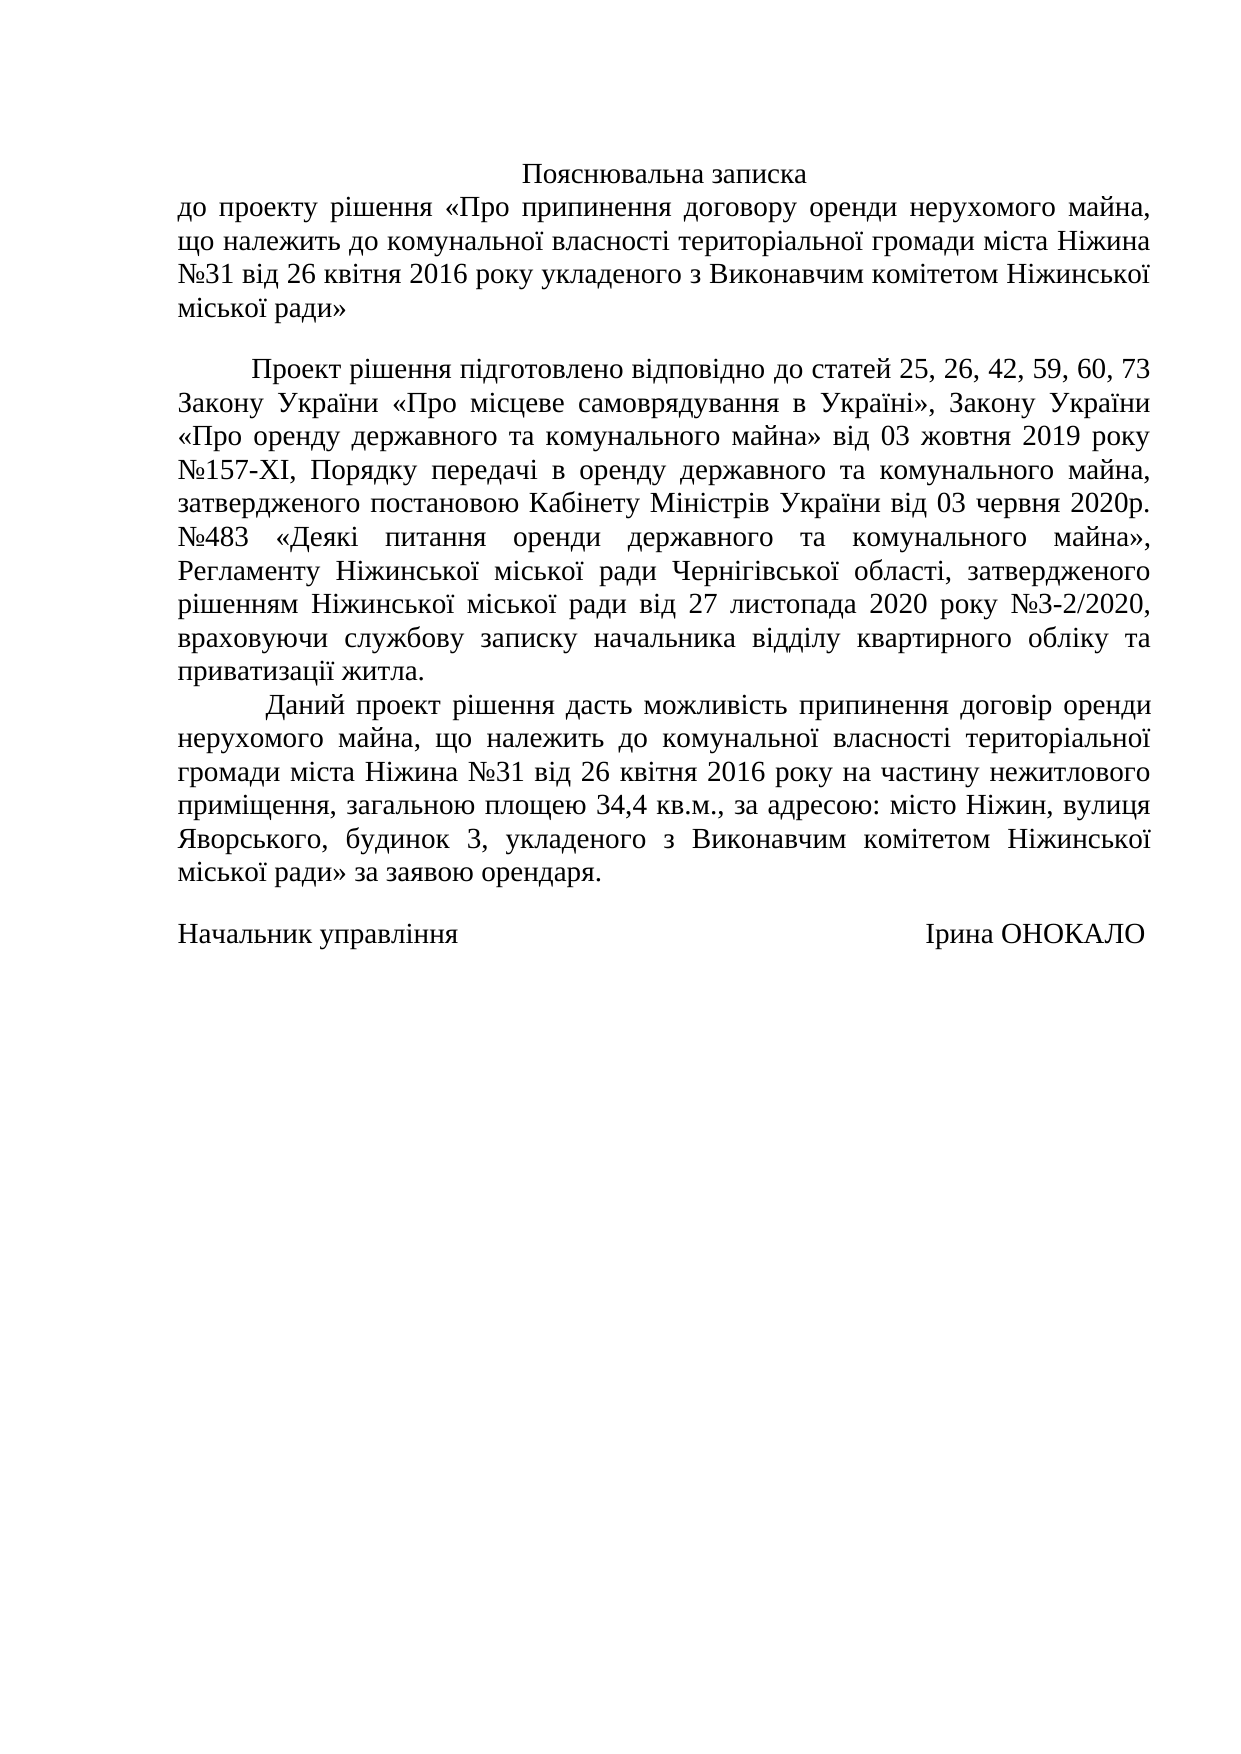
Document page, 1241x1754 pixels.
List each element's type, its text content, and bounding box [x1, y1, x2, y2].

text Даний проект рішення дасть можливість припинення договір оренди нерухомого майна, що належить до комунальної власності територіальної громади міста Ніжина №31 від 26 квітня 2016 року на частину нежитлового приміщення, загальною площею 34,4 кв.м., за адресою: місто Ніжин, вулиця Яворського, будинок 3, укладеного з Виконавчим комітетом Ніжинської міської ради» за заявою орендаря. [177, 687, 1152, 888]
text до проекту рішення «Про припинення договору оренди нерухомого майна, що належить до комунальної власності територіальної громади міста Ніжина №31 від 26 квітня 2016 року укладеного з Виконавчим комітетом Ніжинської міської ради» [177, 189, 1152, 323]
text Проект рішення підготовлено відповідно до статей 25, 26, 42, 59, 60, 73 Закону України «Про місцеве самоврядування в Україні», Закону України «Про оренду державного та комунального майна» від 03 жовтня 2019 року №157-XI, Порядку передачі в оренду державного та комунального майна, затвердженого постановою Кабінету Міністрів України від 03 червня 2020р. №483 «Деякі питання оренди державного та комунального майна», Регламентy Ніжинської міської ради Чернігівської області, затвердженого рішенням Ніжинської міської ради від 27 листопада 2020 року №3-2/2020, враховуючи службову записку начальника відділу квартирного обліку та приватизації житла. [177, 351, 1152, 687]
text Пояснювальна записка [177, 156, 1152, 189]
text Начальник управління Ірина ОНОКАЛО [177, 916, 1152, 950]
